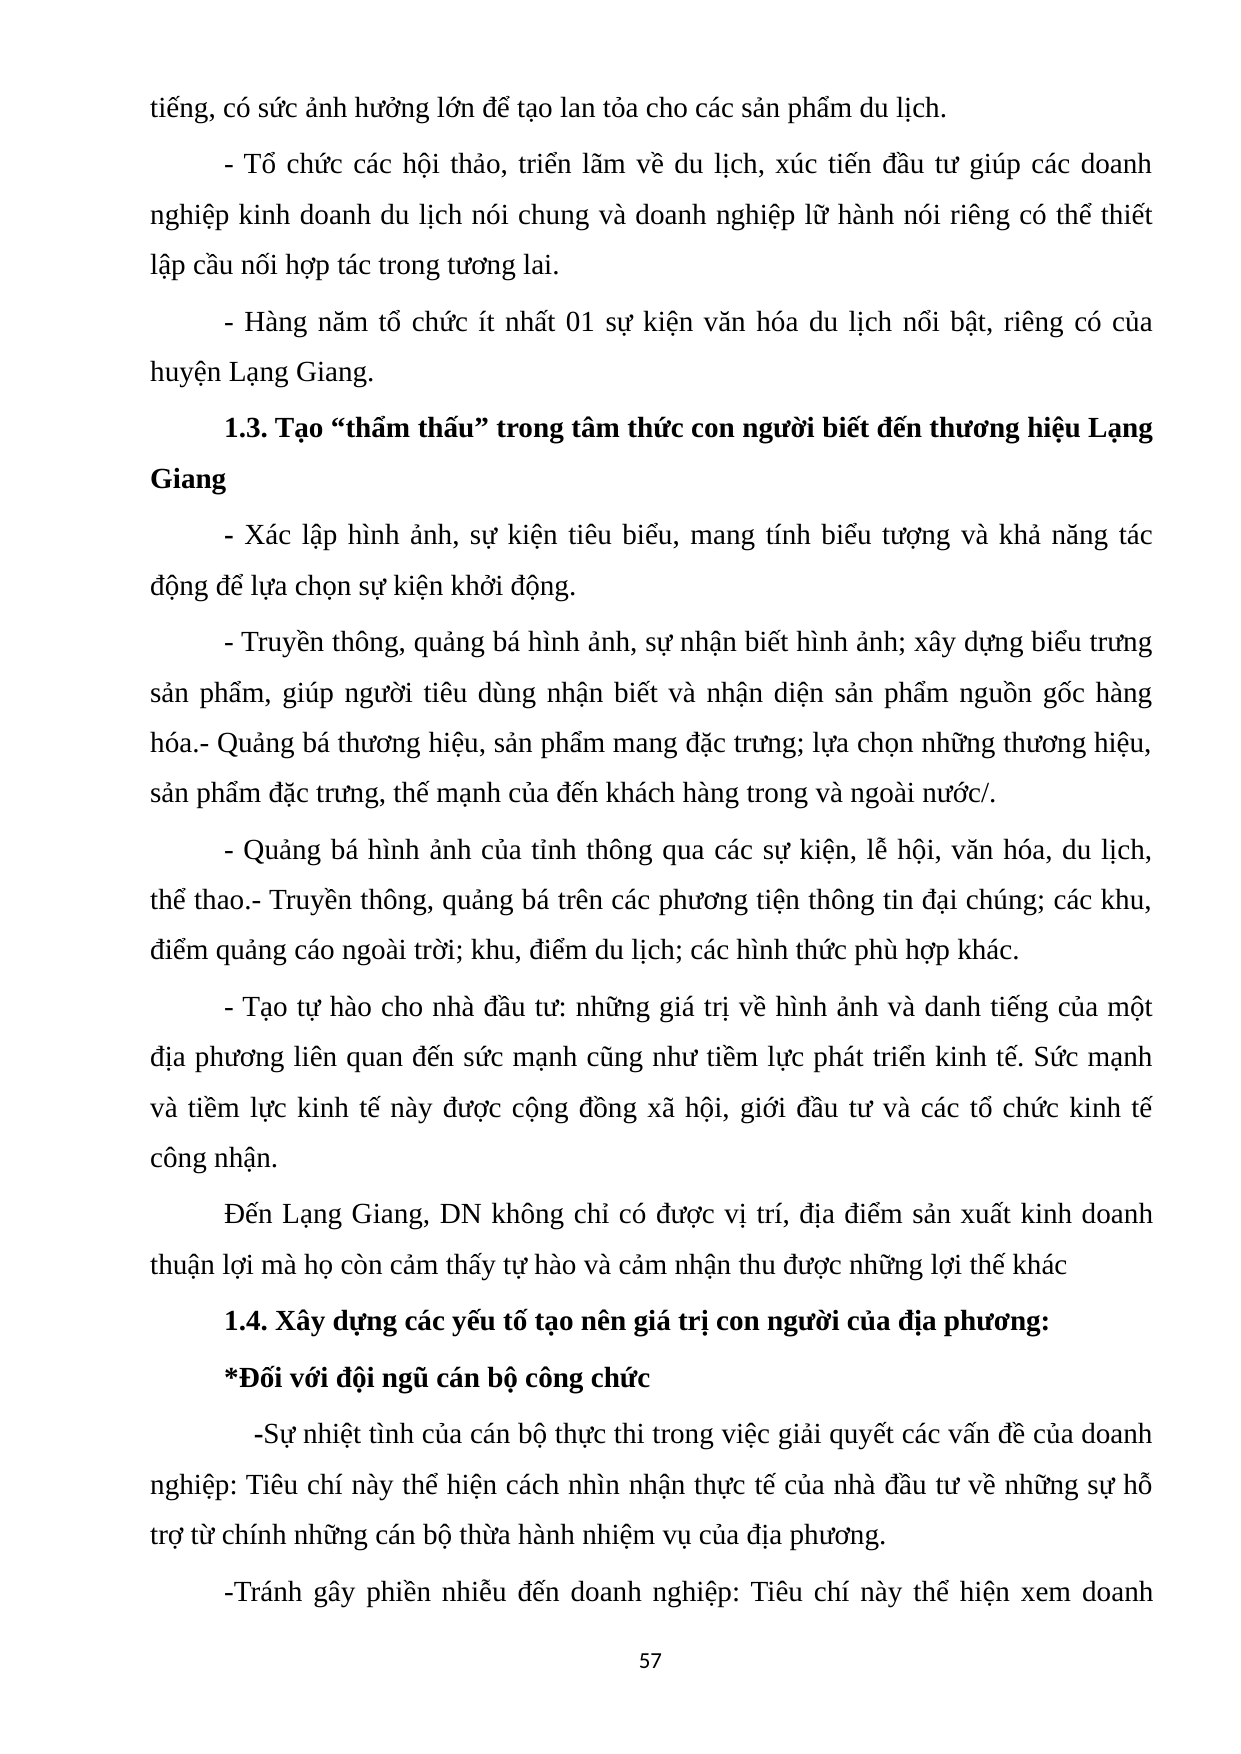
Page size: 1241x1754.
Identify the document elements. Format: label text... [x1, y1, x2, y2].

text - Hàng năm tổ chức ít nhất 01 sự kiện văn hóa du lịch nổi bật, riêng có của huyện Lạng Giang. [150, 304, 1154, 388]
text - Tổ chức các hội thảo, triển lãm về du lịch, xúc tiến đầu tư giúp các doanh nghiệp kinh doanh du lịch nói chung và doanh nghiệp lữ hành nói riêng có thể thiết lập cầu nối hợp tác trong tương lai. [150, 147, 1154, 281]
text 1.4. Xây dựng các yếu tố tạo nên giá trị con người của địa phương: [150, 1303, 1154, 1337]
text Đến Lạng Giang, DN không chỉ có được vị trí, địa điểm sản xuất kinh doanh thuận lợi mà họ còn cảm thấy tự hào và cảm nhận thu được những lợi thế khác [150, 1197, 1154, 1280]
text *Đối với đội ngũ cán bộ công chức [150, 1360, 1154, 1393]
text - Quảng bá hình ảnh của tỉnh thông qua các sự kiện, lễ hội, văn hóa, du lịch, thể thao.- Truyền thông, quảng bá trên các phương tiện thông tin đại chúng; các khu, điểm quảng cáo ngoài trời; khu, điểm du lịch; các hình thức phù hợp khác. [150, 832, 1154, 966]
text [150, 90, 1154, 123]
text - Truyền thông, quảng bá hình ảnh, sự nhận biết hình ảnh; xây dựng biểu trưng sản phẩm, giúp người tiêu dùng nhận biết và nhận diện sản phẩm nguồn gốc hàng hóa.- Quảng bá thương hiệu, sản phẩm mang đặc trưng; lựa chọn những thương hiệu, sản phẩm đặc trưng, thế mạnh của đến khách hàng trong và ngoài nước/. [150, 624, 1154, 809]
text 1.3. Tạo “thẩm thấu” trong tâm thức con người biết đến thương hiệu Lạng Giang [150, 411, 1154, 494]
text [150, 1574, 1154, 1607]
text -Sự nhiệt tình của cán bộ thực thi trong việc giải quyết các vấn đề của doanh nghiệp: Tiêu chí này thể hiện cách nhìn nhận thực tế của nhà đầu tư về những sự hỗ trợ từ chính những cán bộ thừa hành nhiệm vụ của địa phương. [150, 1417, 1154, 1551]
text - Tạo tự hào cho nhà đầu tư: những giá trị về hình ảnh và danh tiếng của một địa phương liên quan đến sức mạnh cũng như tiềm lực phát triển kinh tế. Sức mạnh và tiềm lực kinh tế này được cộng đồng xã hội, giới đầu tư và các tổ chức kinh tế công nhận. [150, 989, 1154, 1173]
text - Xác lập hình ảnh, sự kiện tiêu biểu, mang tính biểu tượng và khả năng tác động để lựa chọn sự kiện khởi động. [150, 517, 1154, 601]
